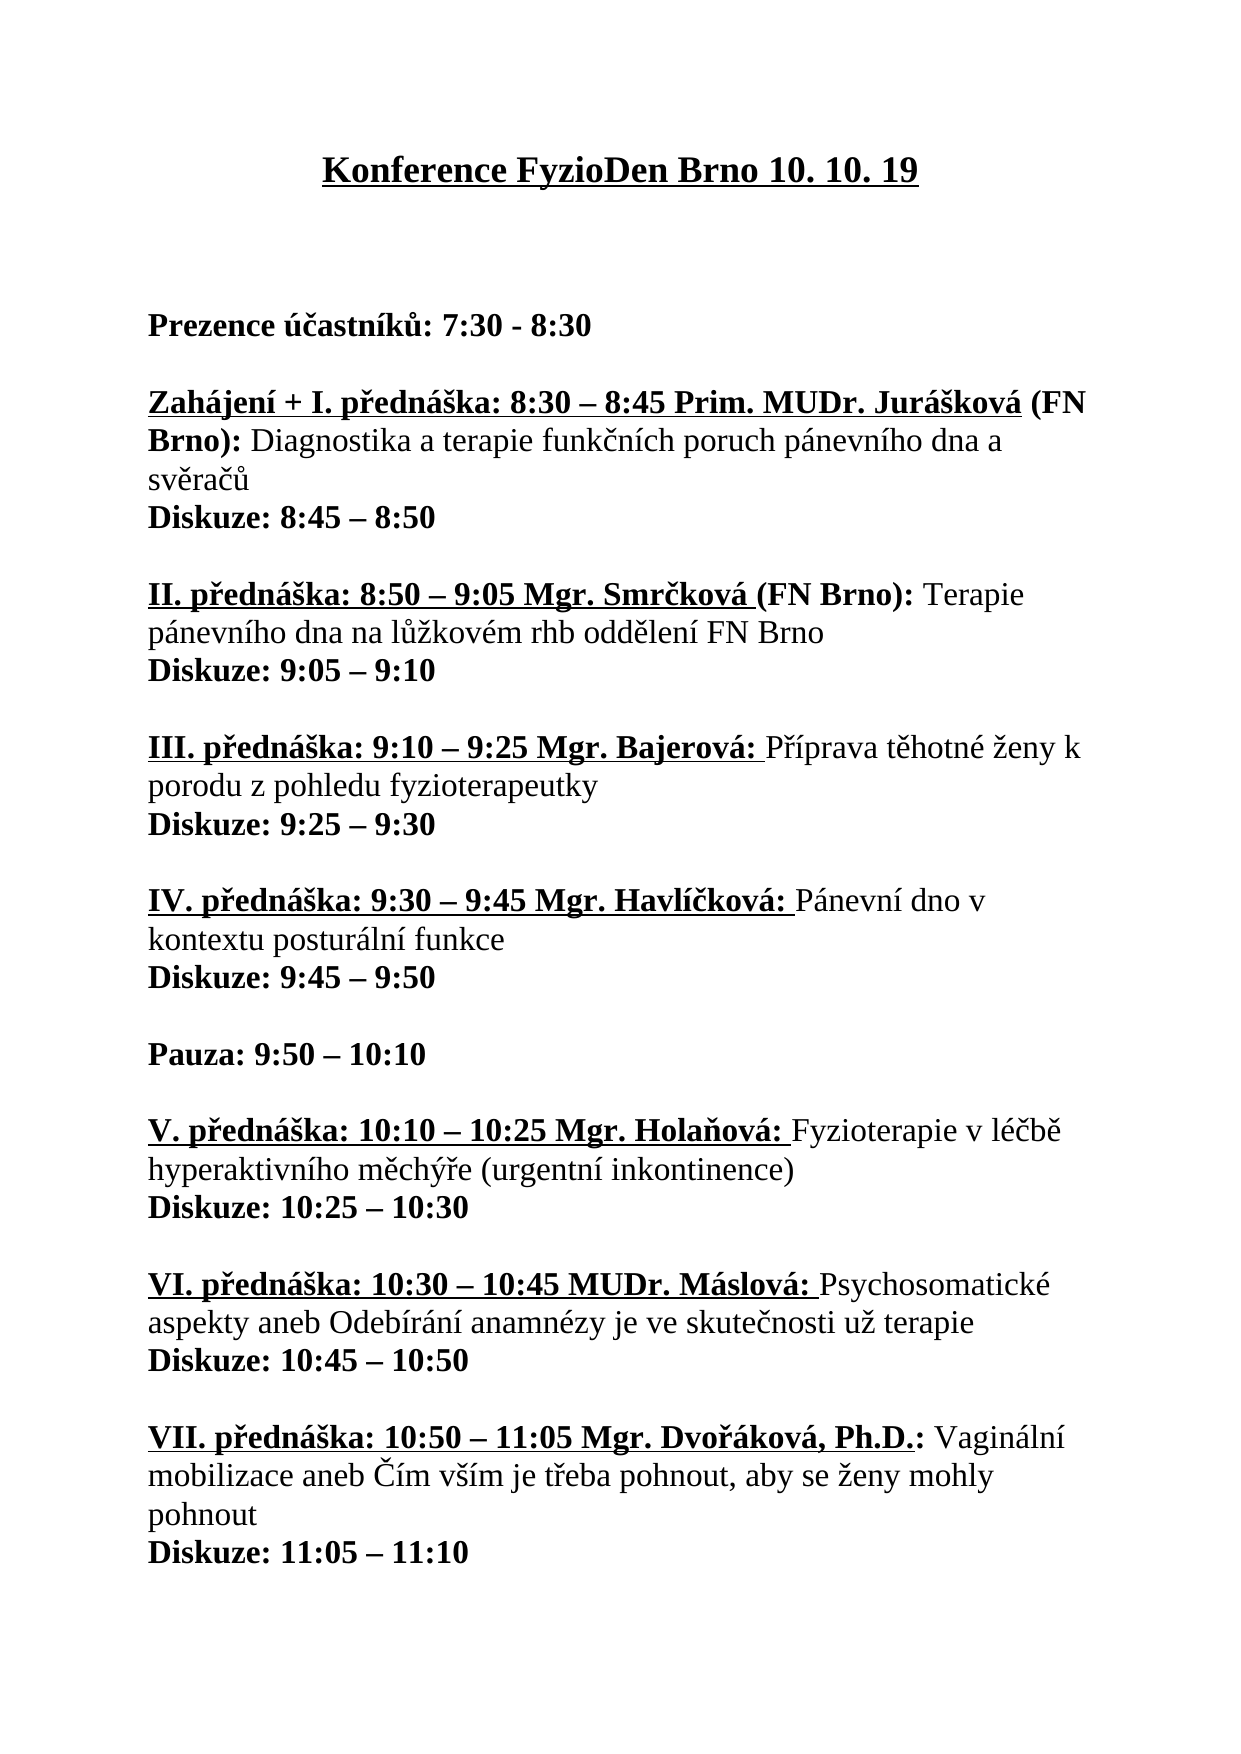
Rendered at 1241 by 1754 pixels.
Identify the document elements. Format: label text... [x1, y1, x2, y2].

text Diskuze: 10:45 – 10:50 [148, 1341, 1093, 1379]
text Konference FyzioDen Brno 10. 10. 19 [148, 148, 1093, 191]
text V. přednáška: 10:10 – 10:25 Mgr. Holaňová: Fyzioterapie v léčbě hyperaktivního měchýře (urgentní inkontinence) [148, 1111, 1093, 1187]
text Diskuze: 9:05 – 9:10 [148, 651, 1093, 689]
text VII. přednáška: 10:50 – 11:05 Mgr. Dvořáková, Ph.D.: Vaginální mobilizace aneb Čím vším je třeba pohnout, aby se ženy mohly pohnout [148, 1417, 1093, 1532]
text II. přednáška: 8:50 – 9:05 Mgr. Smrčková (FN Brno): Terapie pánevního dna na lůžkovém rhb oddělení FN Brno [148, 574, 1093, 651]
text Diskuze: 11:05 – 11:10 [148, 1532, 1093, 1571]
text Zahájení + I. přednáška: 8:30 – 8:45 Prim. MUDr. Jurášková (FN Brno): Diagnostika a terapie funkčních poruch pánevního dna a svěračů [148, 382, 1093, 497]
text VI. přednáška: 10:30 – 10:45 MUDr. Máslová: Psychosomatické aspekty aneb Odebírání anamnézy je ve skutečnosti už terapie [148, 1264, 1093, 1341]
text Diskuze: 8:45 – 8:50 [148, 497, 1093, 536]
text Prezence účastníků: 7:30 - 8:30 [148, 306, 1093, 344]
text Diskuze: 10:25 – 10:30 [148, 1187, 1093, 1226]
text Diskuze: 9:25 – 9:30 [148, 804, 1093, 842]
text Diskuze: 9:45 – 9:50 [148, 957, 1093, 996]
text III. přednáška: 9:10 – 9:25 Mgr. Bajerová: Příprava těhotné ženy k porodu z pohledu fyzioterapeutky [148, 727, 1093, 804]
text Pauza: 9:50 – 10:10 [148, 1034, 1093, 1072]
text IV. přednáška: 9:30 – 9:45 Mgr. Havlíčková: Pánevní dno v kontextu posturální funkce [148, 881, 1093, 957]
